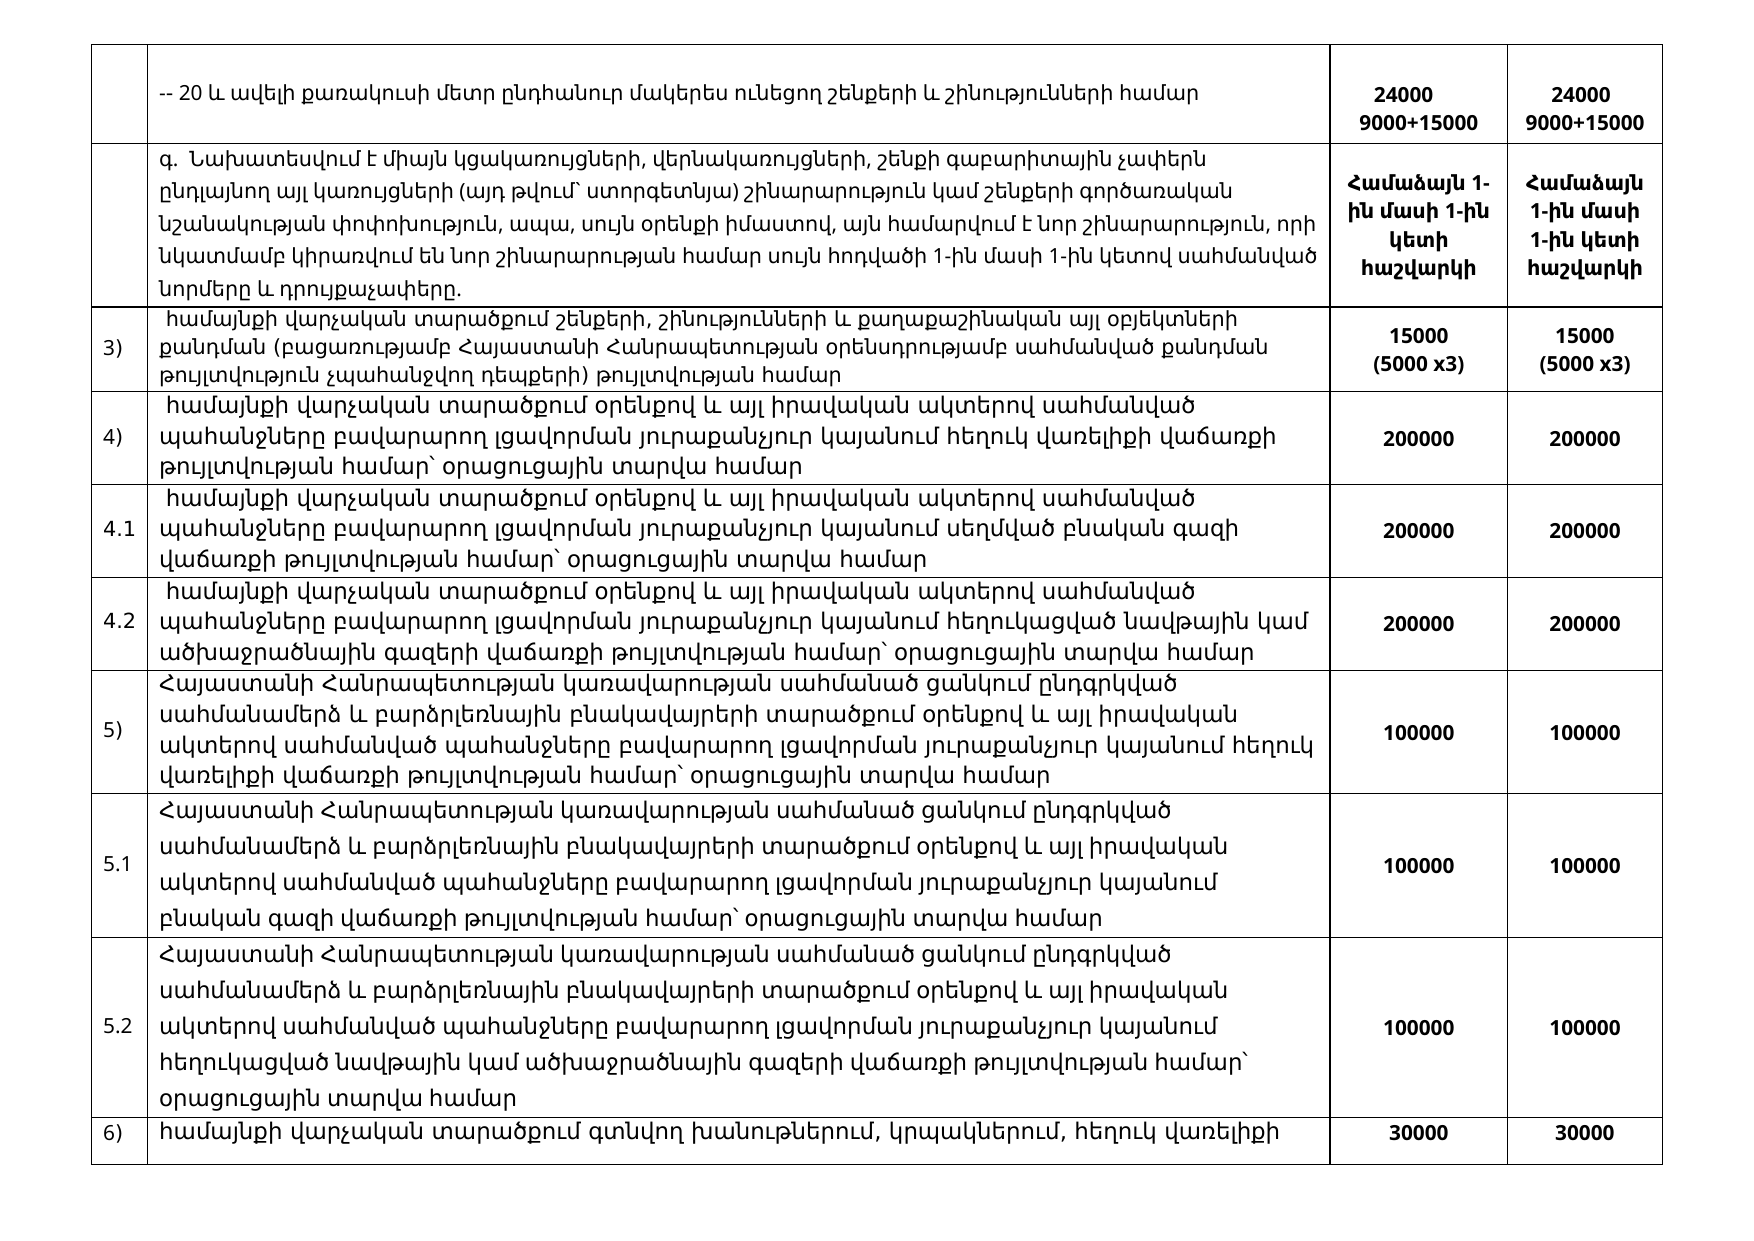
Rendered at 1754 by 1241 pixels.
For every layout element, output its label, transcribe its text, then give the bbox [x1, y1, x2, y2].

table_cell 100000 [1508, 794, 1662, 937]
table_cell [92, 45, 147, 143]
table_cell Համաձայն 1-ին մասի 1-ին կետի հաշվարկի [1508, 144, 1662, 306]
table_cell 15000 (5000 x3) [1331, 308, 1507, 391]
table_cell 4.1 [92, 485, 147, 577]
table_cell 200000 [1331, 578, 1507, 669]
table_cell Հայաստանի Հանրապետության կառավարության սահմանած ցանկում ընդգրկված սահմանամերձ և բարձրլեռնային բնակավայրերի տարածքում օրենքով և այլ իրավական ակտերով սահմանված պահանջները բավարարող լցավորման յուրաքանչյուր կայանում բնական գազի վաճառքի թույլտվության համար՝ օրացուցային տարվա համար [148, 794, 1329, 937]
table_cell -- 20 և ավելի քառակուսի մետր ընդհանուր մակերես ունեցող շենքերի և շինությունների համար [148, 45, 1329, 143]
table_cell 5) [92, 671, 147, 793]
table_cell 100000 [1331, 794, 1507, 937]
table_cell համայնքի վարչական տարածքում օրենքով և այլ իրավական ակտերով սահմանված պահանջները բավարարող լցավորման յուրաքանչյուր կայանում հեղուկացված նավթային կամ ածխաջրածնային գազերի վաճառքի թույլտվության համար՝ օրացուցային տարվա համար [148, 578, 1329, 669]
table_cell Հայաստանի Հանրապետության կառավարության սահմանած ցանկում ընդգրկված սահմանամերձ և բարձրլեռնային բնակավայրերի տարածքում օրենքով և այլ իրավական ակտերով սահմանված պահանջները բավարարող լցավորման յուրաքանչյուր կայանում հեղուկացված նավթային կամ ածխաջրածնային գազերի վաճառքի թույլտվության համար՝ օրացուցային տարվա համար [148, 938, 1329, 1117]
table_cell 200000 [1331, 392, 1507, 484]
table_cell 30000 (60000 x0,5) [1331, 1118, 1507, 1164]
table_cell 30000 (60000 x0,5) [1508, 1118, 1662, 1164]
table_cell 5.2 [92, 938, 147, 1117]
table_cell Հայաստանի Հանրապետության կառավարության սահմանած ցանկում ընդգրկված սահմանամերձ և բարձրլեռնային բնակավայրերի տարածքում օրենքով և այլ իրավական ակտերով սահմանված պահանջները բավարարող լցավորման յուրաքանչյուր կայանում հեղուկ վառելիքի վաճառքի թույլտվության համար՝ օրացուցային տարվա համար [148, 671, 1329, 793]
table_cell 5.1 [92, 794, 147, 937]
table_cell 100000 [1508, 938, 1662, 1117]
table_cell գ. Նախատեսվում է միայն կցակառույցների, վերնակառույցների, շենքի գաբարիտային չափերն ընդլայնող այլ կառույցների (այդ թվում` ստորգետնյա) շինարարություն կամ շենքերի գործառական նշանակության փոփոխություն, ապա, սույն օրենքի իմաստով, այն համարվում է նոր շինարարություն, որի նկատմամբ կիրառվում են նոր շինարարության համար սույն հոդվածի 1-ին մասի 1-ին կետով սահմանված նորմերը և դրույքաչափերը. [148, 144, 1329, 306]
table_cell 3) [92, 308, 147, 391]
table_cell 200000 [1331, 485, 1507, 577]
table_cell 100000 [1331, 938, 1507, 1117]
table_cell 4.2 [92, 578, 147, 669]
table_cell 200000 [1508, 578, 1662, 669]
table_cell 15000 (5000 x3) [1508, 308, 1662, 391]
table_cell 200000 [1508, 392, 1662, 484]
table_cell 24000 9000+15000 [1331, 45, 1507, 143]
table_cell 4) [92, 392, 147, 484]
table_cell համայնքի վարչական տարածքում օրենքով և այլ իրավական ակտերով սահմանված պահանջները բավարարող լցավորման յուրաքանչյուր կայանում սեղմված բնական գազի վաճառքի թույլտվության համար՝ օրացուցային տարվա համար [148, 485, 1329, 577]
table_cell [92, 144, 147, 306]
table_cell 100000 [1331, 671, 1507, 793]
table_cell համայնքի վարչական տարածքում օրենքով և այլ իրավական ակտերով սահմանված պահանջները բավարարող լցավորման յուրաքանչյուր կայանում հեղուկ վառելիքի վաճառքի թույլտվության համար՝ օրացուցային տարվա համար [148, 392, 1329, 484]
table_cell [148, 1118, 1329, 1164]
table_cell համայնքի վարչական տարածքում շենքերի, շինությունների և քաղաքաշինական այլ օբյեկտների քանդման (բացառությամբ Հայաստանի Հանրապետության օրենսդրությամբ սահմանված քանդման թույլտվություն չպահանջվող դեպքերի) թույլտվության համար [148, 308, 1329, 391]
table_cell 200000 [1508, 485, 1662, 577]
table_cell 100000 [1508, 671, 1662, 793]
table_cell 24000 9000+15000 [1508, 45, 1662, 143]
table_cell 6) [92, 1118, 147, 1164]
table_cell Համաձայն 1-ին մասի 1-ին կետի հաշվարկի [1331, 144, 1507, 306]
